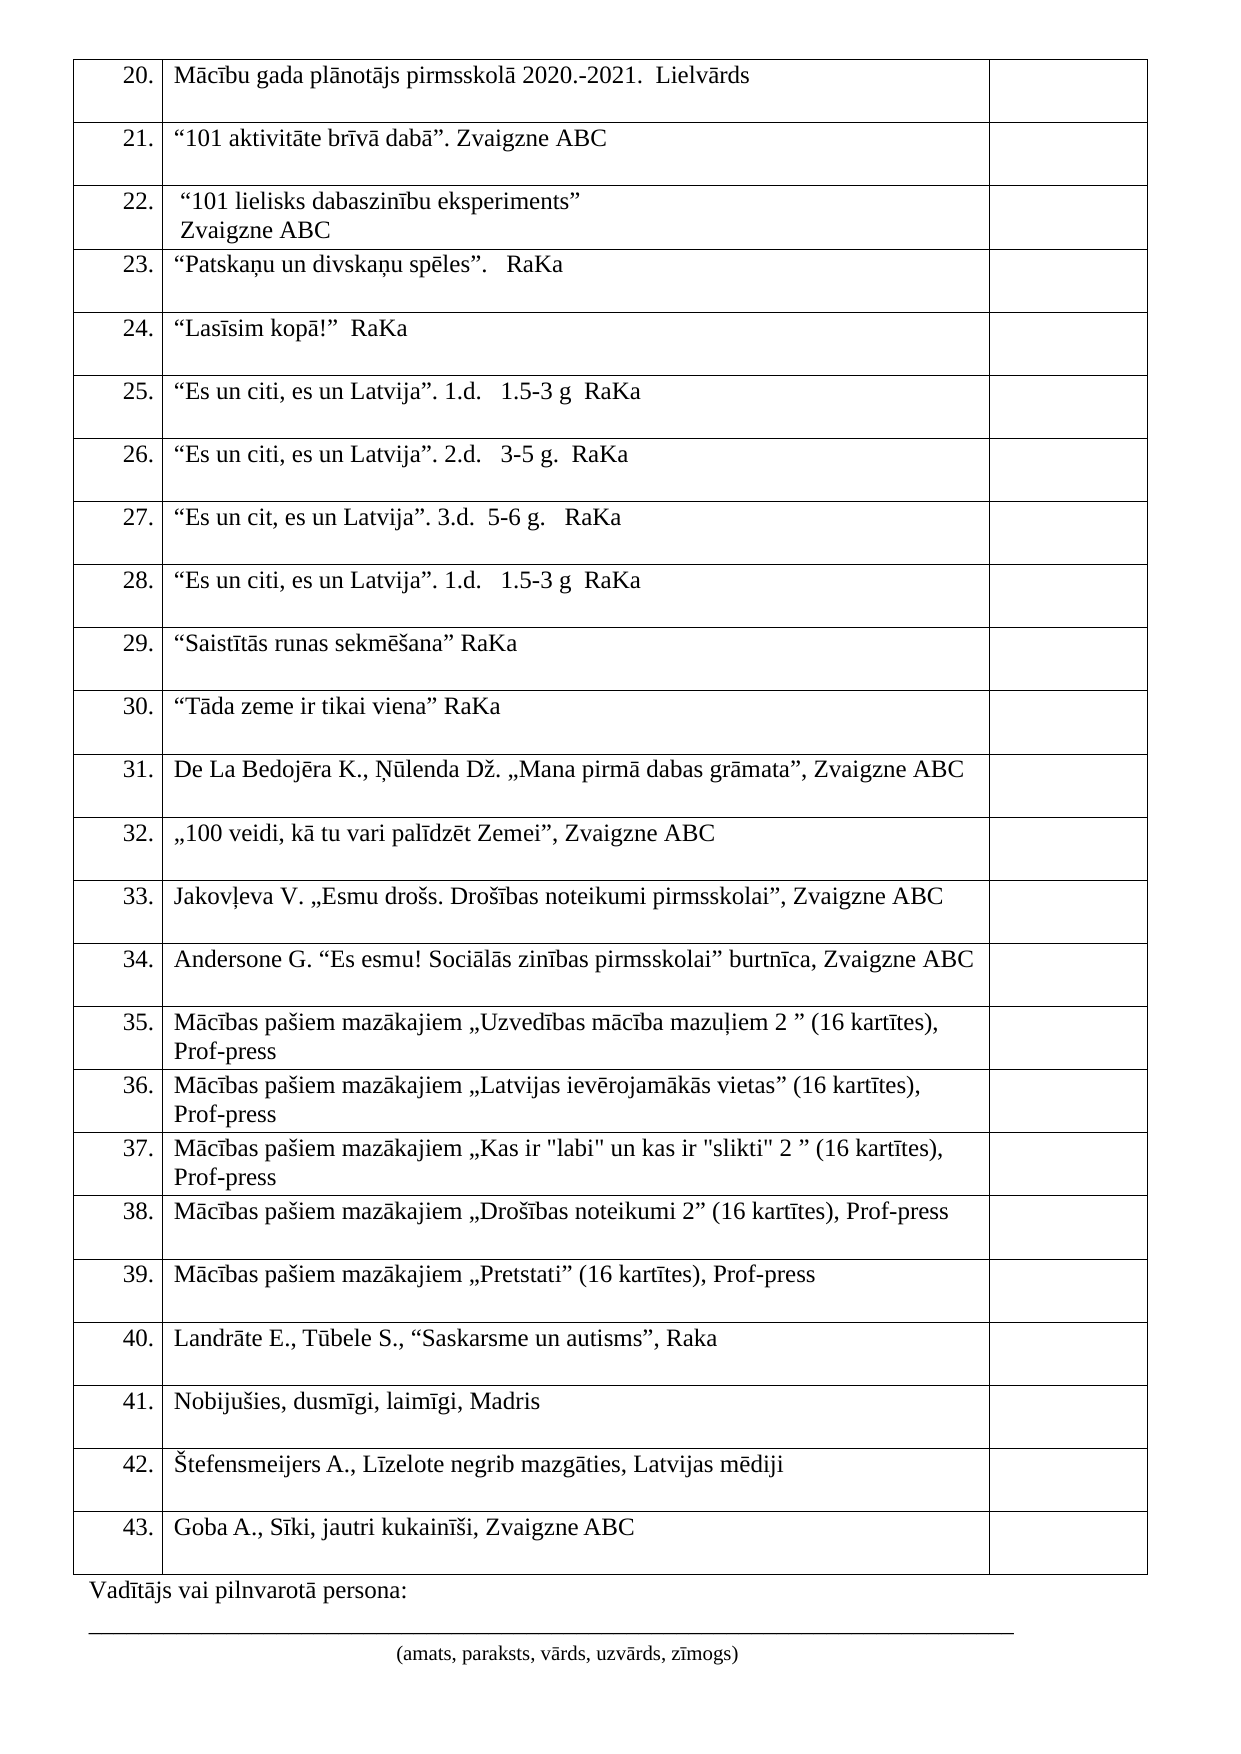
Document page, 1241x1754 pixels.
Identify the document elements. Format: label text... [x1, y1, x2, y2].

table_cell “Es un cit, es un Latvija”. 3.d. 5-6 g. RaKa [163, 502, 989, 564]
table_cell “Saistītās runas sekmēšana” RaKa [163, 628, 989, 690]
table_cell [74, 1323, 162, 1385]
table_cell [990, 1512, 1147, 1574]
table_cell [74, 755, 162, 817]
table_cell [74, 565, 162, 627]
table_cell [990, 186, 1147, 248]
table_cell [990, 1133, 1147, 1195]
table_cell [990, 439, 1147, 501]
table_cell [74, 60, 162, 122]
table_cell [74, 1386, 162, 1448]
table_cell [990, 1323, 1147, 1385]
table_cell [74, 1512, 162, 1574]
table_cell „100 veidi, kā tu vari palīdzēt Zemei”, Zvaigzne ABC [163, 818, 989, 880]
table_cell [990, 818, 1147, 880]
table_cell Mācības pašiem mazākajiem „Pretstati” (16 kartītes), Prof-press [163, 1260, 989, 1322]
text Vadītājs vai pilnvarotā persona: [89, 1575, 1152, 1604]
table_cell [74, 1070, 162, 1132]
table_cell “Es un citi, es un Latvija”. 2.d. 3-5 g. RaKa [163, 439, 989, 501]
table_cell [990, 944, 1147, 1006]
table_cell [990, 313, 1147, 375]
text (amats, paraksts, vārds, uzvārds, zīmogs) [89, 1641, 1152, 1665]
table_cell [74, 881, 162, 943]
table_cell Jakovļeva V. „Esmu drošs. Drošības noteikumi pirmsskolai”, Zvaigzne ABC [163, 881, 989, 943]
text __________________________________________________________________________ [89, 1608, 1152, 1637]
table_cell [990, 881, 1147, 943]
table_cell [990, 1070, 1147, 1132]
table_cell [74, 1007, 162, 1069]
table_cell Andersone G. “Es esmu! Sociālās zinības pirmsskolai” burtnīca, Zvaigzne ABC [163, 944, 989, 1006]
table_cell Nobijušies, dusmīgi, laimīgi, Madris [163, 1386, 989, 1448]
table_cell Mācības pašiem mazākajiem „Uzvedības mācība mazuļiem 2 ” (16 kartītes), Prof-press [163, 1007, 989, 1069]
table_cell [74, 250, 162, 312]
table_cell [990, 60, 1147, 122]
table_cell [74, 944, 162, 1006]
table_cell [990, 123, 1147, 185]
table_cell [74, 439, 162, 501]
table_cell Mācības pašiem mazākajiem „Latvijas ievērojamākās vietas” (16 kartītes), Prof-press [163, 1070, 989, 1132]
table_cell Štefensmeijers A., Līzelote negrib mazgāties, Latvijas mēdiji [163, 1449, 989, 1511]
table_cell Mācības pašiem mazākajiem „Drošības noteikumi 2” (16 kartītes), Prof-press [163, 1196, 989, 1258]
table_cell [74, 123, 162, 185]
table_cell “Es un citi, es un Latvija”. 1.d. 1.5-3 g RaKa [163, 376, 989, 438]
table_cell [990, 1007, 1147, 1069]
table_cell [990, 1196, 1147, 1258]
table_cell Mācības pašiem mazākajiem „Kas ir "labi" un kas ir "slikti" 2 ” (16 kartītes), Prof-press [163, 1133, 989, 1195]
table_cell [74, 1449, 162, 1511]
table_cell Mācību gada plānotājs pirmsskolā 2020.-2021. Lielvārds [163, 60, 989, 122]
table_cell “Tāda zeme ir tikai viena” RaKa [163, 691, 989, 753]
table_cell [74, 691, 162, 753]
table_cell “101 lielisks dabaszinību eksperiments” Zvaigzne ABC [163, 186, 989, 248]
table_cell [74, 186, 162, 248]
table_cell Goba A., Sīki, jautri kukainīši, Zvaigzne ABC [163, 1512, 989, 1574]
table_cell [74, 1133, 162, 1195]
table_cell “Patskaņu un divskaņu spēles”. RaKa [163, 250, 989, 312]
table_cell [990, 502, 1147, 564]
table_cell [990, 376, 1147, 438]
table_cell [74, 1196, 162, 1258]
table_cell [990, 1386, 1147, 1448]
table_cell [74, 313, 162, 375]
table_cell [74, 502, 162, 564]
table_cell “101 aktivitāte brīvā dabā”. Zvaigzne ABC [163, 123, 989, 185]
table_cell [990, 628, 1147, 690]
table_cell [990, 1449, 1147, 1511]
table_cell [74, 376, 162, 438]
table_cell [990, 1260, 1147, 1322]
table_cell [990, 755, 1147, 817]
table_cell [990, 565, 1147, 627]
table_cell [990, 691, 1147, 753]
table_cell [74, 1260, 162, 1322]
table_cell “Es un citi, es un Latvija”. 1.d. 1.5-3 g RaKa [163, 565, 989, 627]
table_cell [74, 628, 162, 690]
table_cell [990, 250, 1147, 312]
table_cell De La Bedojēra K., Ņūlenda Dž. „Mana pirmā dabas grāmata”, Zvaigzne ABC [163, 755, 989, 817]
table_cell “Lasīsim kopā!” RaKa [163, 313, 989, 375]
table_cell Landrāte E., Tūbele S., “Saskarsme un autisms”, Raka [163, 1323, 989, 1385]
table_cell [74, 818, 162, 880]
